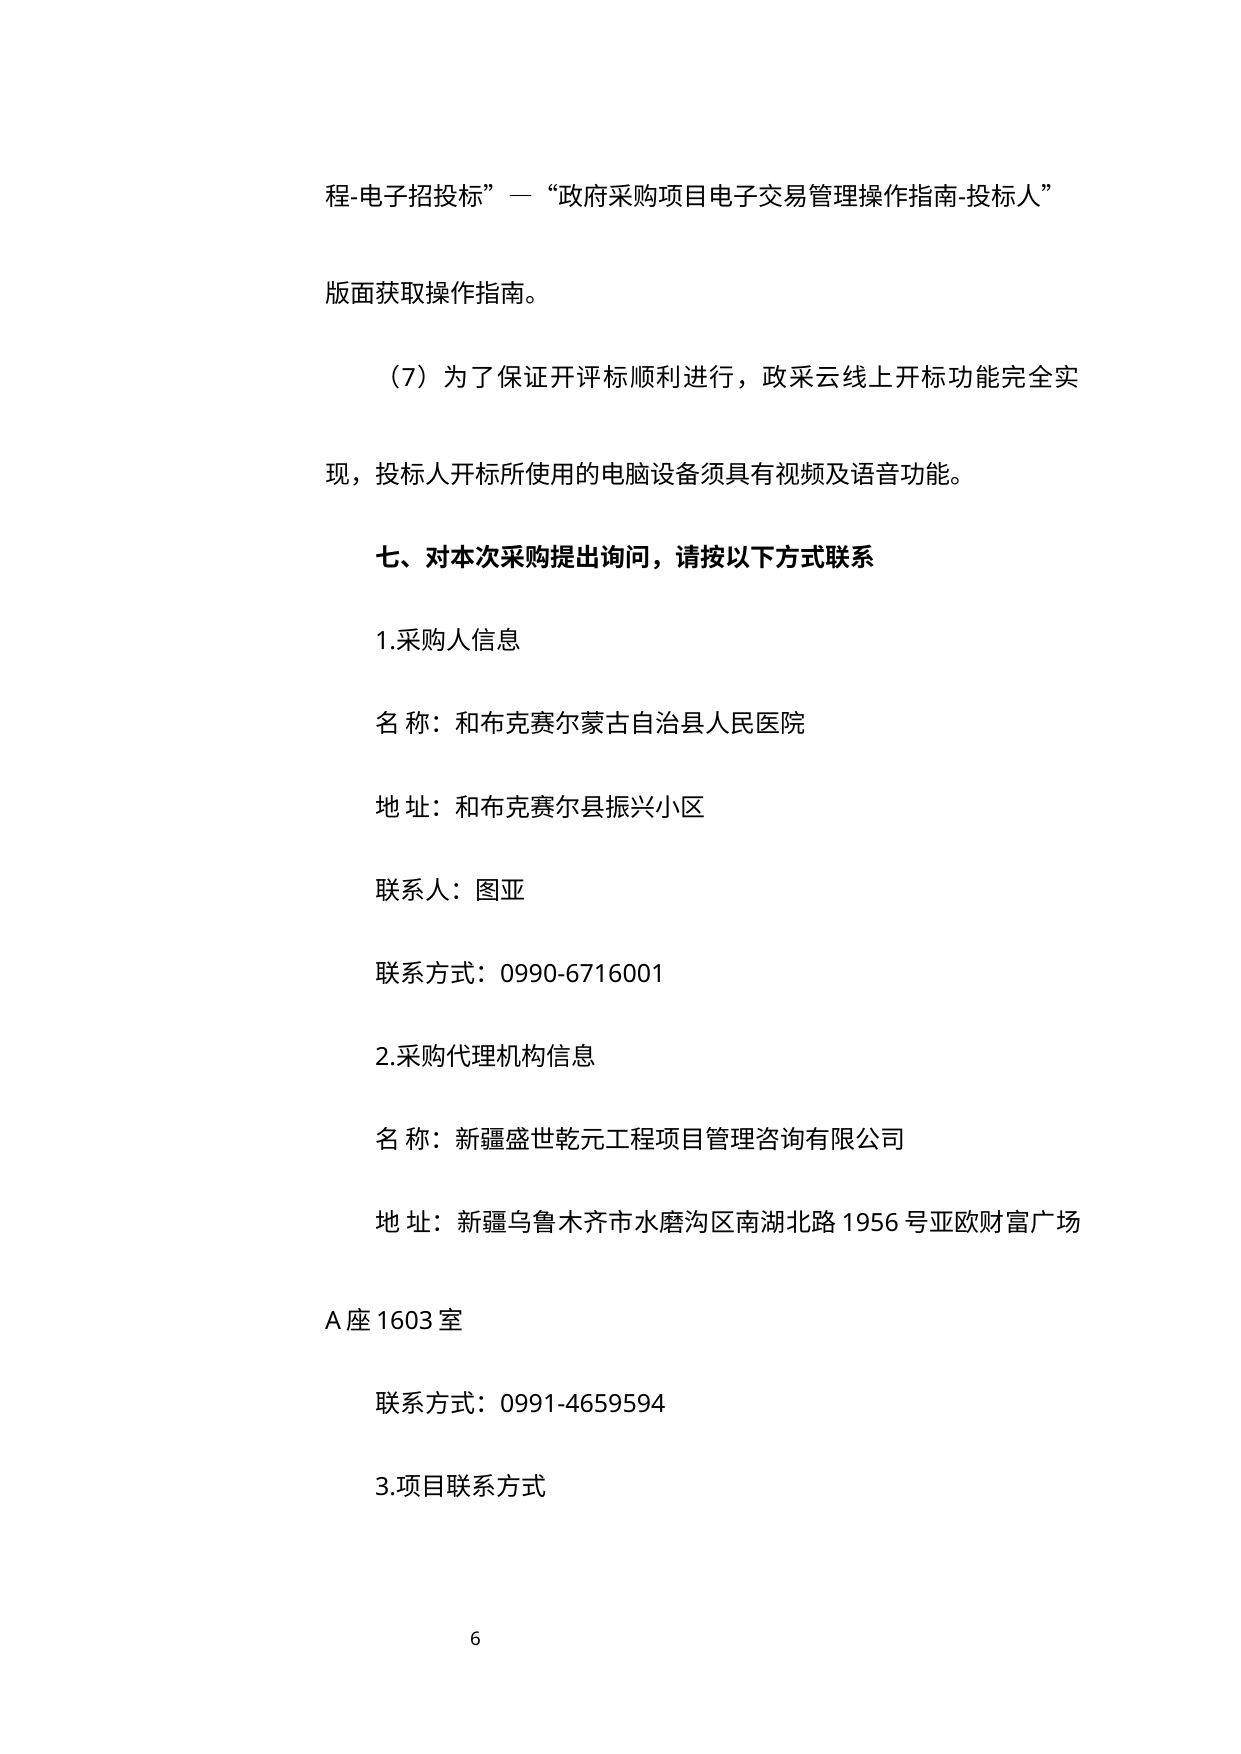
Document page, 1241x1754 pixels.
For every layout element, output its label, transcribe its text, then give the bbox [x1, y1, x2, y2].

text 七、对本次采购提出询问，请按以下方式联系 [325, 523, 1081, 588]
text 联系方式：0990-6716001 [325, 939, 1081, 1004]
text 1.采购人信息 [325, 606, 1081, 671]
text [325, 162, 1081, 324]
text 联系方式：0991-4659594 [325, 1369, 1081, 1434]
text （7）为了保证开评标顺利进行，政采云线上开标功能完全实现，投标人开标所使用的电脑设备须具有视频及语音功能。 [325, 343, 1081, 505]
text 3.项目联系方式 [325, 1452, 1081, 1517]
text 名 称：和布克赛尔蒙古自治县人民医院 [325, 689, 1081, 754]
text 联系人：图亚 [325, 856, 1081, 921]
text 地 址：和布克赛尔县振兴小区 [325, 773, 1081, 838]
text 2.采购代理机构信息 [325, 1022, 1081, 1087]
text 地 址：新疆乌鲁木齐市水磨沟区南湖北路1956号亚欧财富广场A座1603室 [325, 1188, 1081, 1351]
text 名 称：新疆盛世乾元工程项目管理咨询有限公司 [325, 1105, 1081, 1170]
